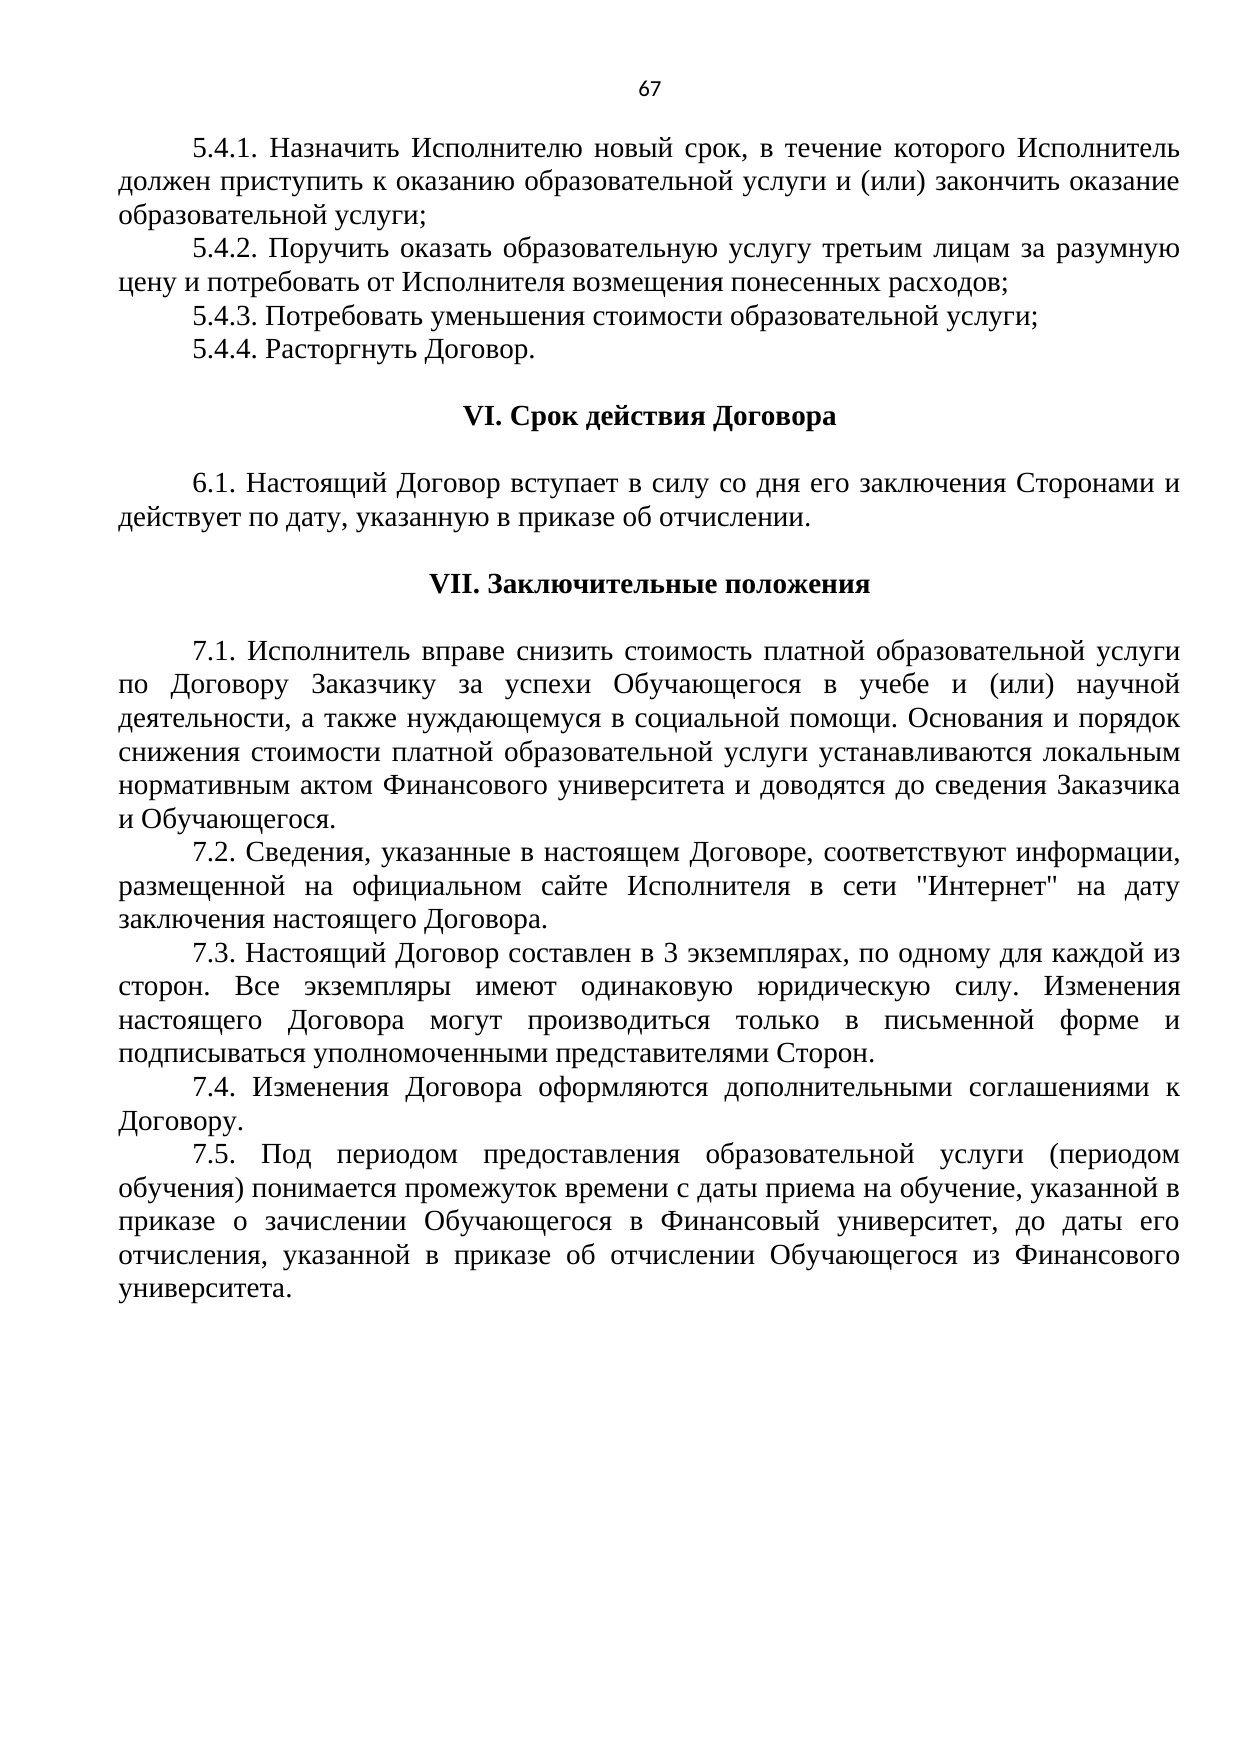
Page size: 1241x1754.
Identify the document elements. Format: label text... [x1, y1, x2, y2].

text 7.2. Сведения, указанные в настоящем Договоре, соответствуют информации, размещенной на официальном сайте Исполнителя в сети "Интернет" на дату заключения настоящего Договора. [118, 834, 1181, 935]
text 7.4. Изменения Договора оформляются дополнительными соглашениями к Договору. [118, 1069, 1181, 1136]
text 5.4.4. Расторгнуть Договор. [118, 331, 1181, 365]
text VII. Заключительные положения [118, 566, 1181, 599]
text 6.1. Настоящий Договор вступает в силу со дня его заключения Сторонами и действует по дату, указанную в приказе об отчислении. [118, 465, 1181, 532]
text VI. Срок действия Договора [118, 398, 1181, 432]
text 7.3. Настоящий Договор составлен в 3 экземплярах, по одному для каждой из сторон. Все экземпляры имеют одинаковую юридическую силу. Изменения настоящего Договора могут производиться только в письменной форме и подписываться уполномоченными представителями Сторон. [118, 935, 1181, 1069]
text 7.1. Исполнитель вправе снизить стоимость платной образовательной услуги по Договору Заказчику за успехи Обучающегося в учебе и (или) научной деятельности, а также нуждающемуся в социальной помощи. Основания и порядок снижения стоимости платной образовательной услуги устанавливаются локальным нормативным актом Финансового университета и доводятся до сведения Заказчика и Обучающегося. [118, 633, 1181, 834]
text 5.4.3. Потребовать уменьшения стоимости образовательной услуги; [118, 298, 1181, 331]
text 5.4.1. Назначить Исполнителю новый срок, в течение которого Исполнитель должен приступить к оказанию образовательной услуги и (или) закончить оказание образовательной услуги; [118, 130, 1181, 231]
text 7.5. Под периодом предоставления образовательной услуги (периодом обучения) понимается промежуток времени с даты приема на обучение, указанной в приказе о зачислении Обучающегося в Финансовый университет, до даты его отчисления, указанной в приказе об отчислении Обучающегося из Финансового университета. [118, 1136, 1181, 1304]
text 5.4.2. Поручить оказать образовательную услугу третьим лицам за разумную цену и потребовать от Исполнителя возмещения понесенных расходов; [118, 231, 1181, 298]
